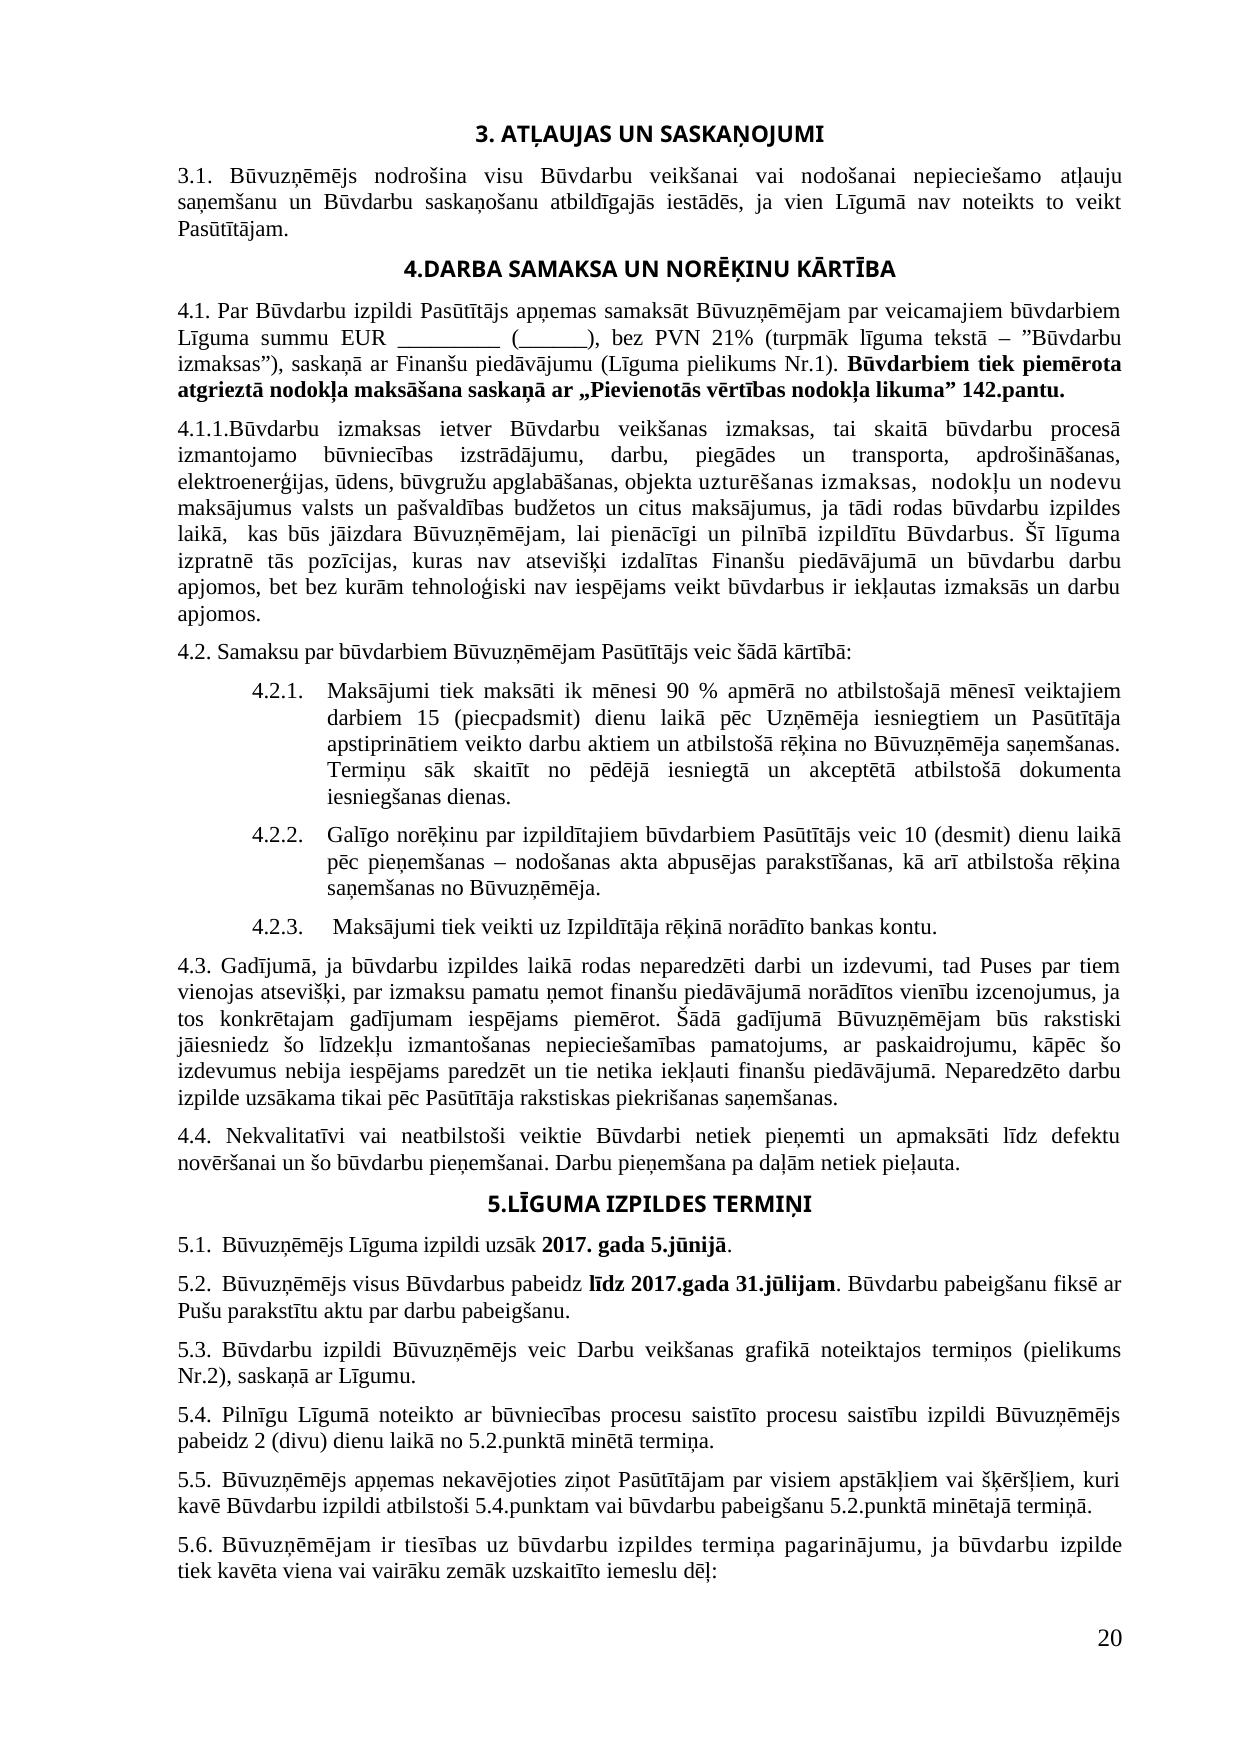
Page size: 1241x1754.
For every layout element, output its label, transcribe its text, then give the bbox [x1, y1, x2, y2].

list 4.4. Nekvalitatīvi vai neatbilstoši veiktie Būvdarbi netiek pieņemti un apmaksāti līdz defektu novēršanai un šo būvdarbu pieņemšanai. Darbu pieņemšana pa daļām netiek pieļauta. [177, 1123, 1122, 1175]
subtitle 4.DARBA SAMAKSA UN NORĒĶINU KĀRTĪBA [177, 253, 1122, 285]
list Būvuzņēmējs apņemas nekavējoties ziņot Pasūtītājam par visiem apstākļiem vai šķēršļiem, kuri kavē Būvdarbu izpildi atbilstoši 5.4.punktam vai būvdarbu pabeigšanu 5.2.punktā minētajā termiņā. [177, 1466, 1122, 1519]
list Galīgo norēķinu par izpildītajiem būvdarbiem Pasūtītājs veic 10 (desmit) dienu laikā pēc pieņemšanas – nodošanas akta abpusējas parakstīšanas, kā arī atbilstoša rēķina saņemšanas no Būvuzņēmēja. [252, 822, 1122, 901]
list Būvdarbu izpildi Būvuzņēmējs veic Darbu veikšanas grafikā noteiktajos termiņos (pielikums Nr.2), saskaņā ar Līgumu. [177, 1336, 1122, 1388]
subtitle 3. ATĻAUJAS UN SASKAŅOJUMI [177, 118, 1122, 149]
list Būvuzņēmējs visus Būvdarbus pabeidz līdz 2017.gada 31.jūlijam. Būvdarbu pabeigšanu fiksē ar Pušu parakstītu aktu par darbu pabeigšanu. [177, 1270, 1122, 1323]
list Būvuzņēmējam ir tiesības uz būvdarbu izpildes termiņa pagarinājumu, ja būvdarbu izpilde tiek kavēta viena vai vairāku zemāk uzskaitīto iemeslu dēļ: [177, 1531, 1122, 1584]
text 3.1. Būvuzņēmējs nodrošina visu Būvdarbu veikšanai vai nodošanai nepieciešamo atļauju saņemšanu un Būvdarbu saskaņošanu atbildīgajās iestādēs, ja vien Līgumā nav noteikts to veikt Pasūtītājam. [177, 162, 1122, 241]
list Būvuzņēmējs Līguma izpildi uzsāk 2017. gada 5.jūnijā. [177, 1232, 1122, 1258]
list Pilnīgu Līgumā noteikto ar būvniecības procesu saistīto procesu saistību izpildi Būvuzņēmējs pabeidz 2 (divu) dienu laikā no 5.2.punktā minētā termiņa. [177, 1401, 1122, 1453]
subtitle 5.LĪGUMA IZPILDES TERMIŅI [177, 1188, 1122, 1219]
list Maksājumi tiek maksāti ik mēnesi 90 % apmērā no atbilstošajā mēnesī veiktajiem darbiem 15 (piecpadsmit) dienu laikā pēc Uzņēmēja iesniegtiem un Pasūtītāja apstiprinātiem veikto darbu aktiem un atbilstošā rēķina no Būvuzņēmēja saņemšanas. Termiņu sāk skaitīt no pēdējā iesniegtā un akceptētā atbilstošā dokumenta iesniegšanas dienas. [252, 677, 1122, 809]
list Maksājumi tiek veikti uz Izpildītāja rēķinā norādīto bankas kontu. [252, 913, 1122, 939]
list 4.2. Samaksu par būvdarbiem Būvuzņēmējam Pasūtītājs veic šādā kārtībā: [177, 638, 1122, 665]
list 4.3. Gadījumā, ja būvdarbu izpildes laikā rodas neparedzēti darbi un izdevumi, tad Puses par tiem vienojas atsevišķi, par izmaksu pamatu ņemot finanšu piedāvājumā norādītos vienību izcenojumus, ja tos konkrētajam gadījumam iespējams piemērot. Šādā gadījumā Būvuzņēmējam būs rakstiski jāiesniedz šo līdzekļu izmantošanas nepieciešamības pamatojums, ar paskaidrojumu, kāpēc šo izdevumus nebija iespējams paredzēt un tie netika iekļauti finanšu piedāvājumā. Neparedzēto darbu izpilde uzsākama tikai pēc Pasūtītāja rakstiskas piekrišanas saņemšanas. [177, 952, 1122, 1110]
text 4.1. Par Būvdarbu izpildi Pasūtītājs apņemas samaksāt Būvuzņēmējam par veicamajiem būvdarbiem Līguma summu EUR _________ (______), bez PVN 21% (turpmāk līguma tekstā – ”Būvdarbu izmaksas”), saskaņā ar Finanšu piedāvājumu (Līguma pielikums Nr.1). Būvdarbiem tiek piemērota atgrieztā nodokļa maksāšana saskaņā ar „Pievienotās vērtības nodokļa likuma” 142.pantu. [177, 297, 1122, 403]
text 4.1.1.Būvdarbu izmaksas ietver Būvdarbu veikšanas izmaksas, tai skaitā būvdarbu procesā izmantojamo būvniecības izstrādājumu, darbu, piegādes un transporta, apdrošināšanas, elektroenerģijas, ūdens, būvgružu apglabāšanas, objekta uzturēšanas izmaksas, nodokļu un nodevu maksājumus valsts un pašvaldības budžetos un citus maksājumus, ja tādi rodas būvdarbu izpildes laikā, kas būs jāizdara Būvuzņēmējam, lai pienācīgi un pilnībā izpildītu Būvdarbus. Šī līguma izpratnē tās pozīcijas, kuras nav atsevišķi izdalītas Finanšu piedāvājumā un būvdarbu darbu apjomos, bet bez kurām tehnoloģiski nav iespējams veikt būvdarbus ir iekļautas izmaksās un darbu apjomos. [177, 415, 1122, 626]
